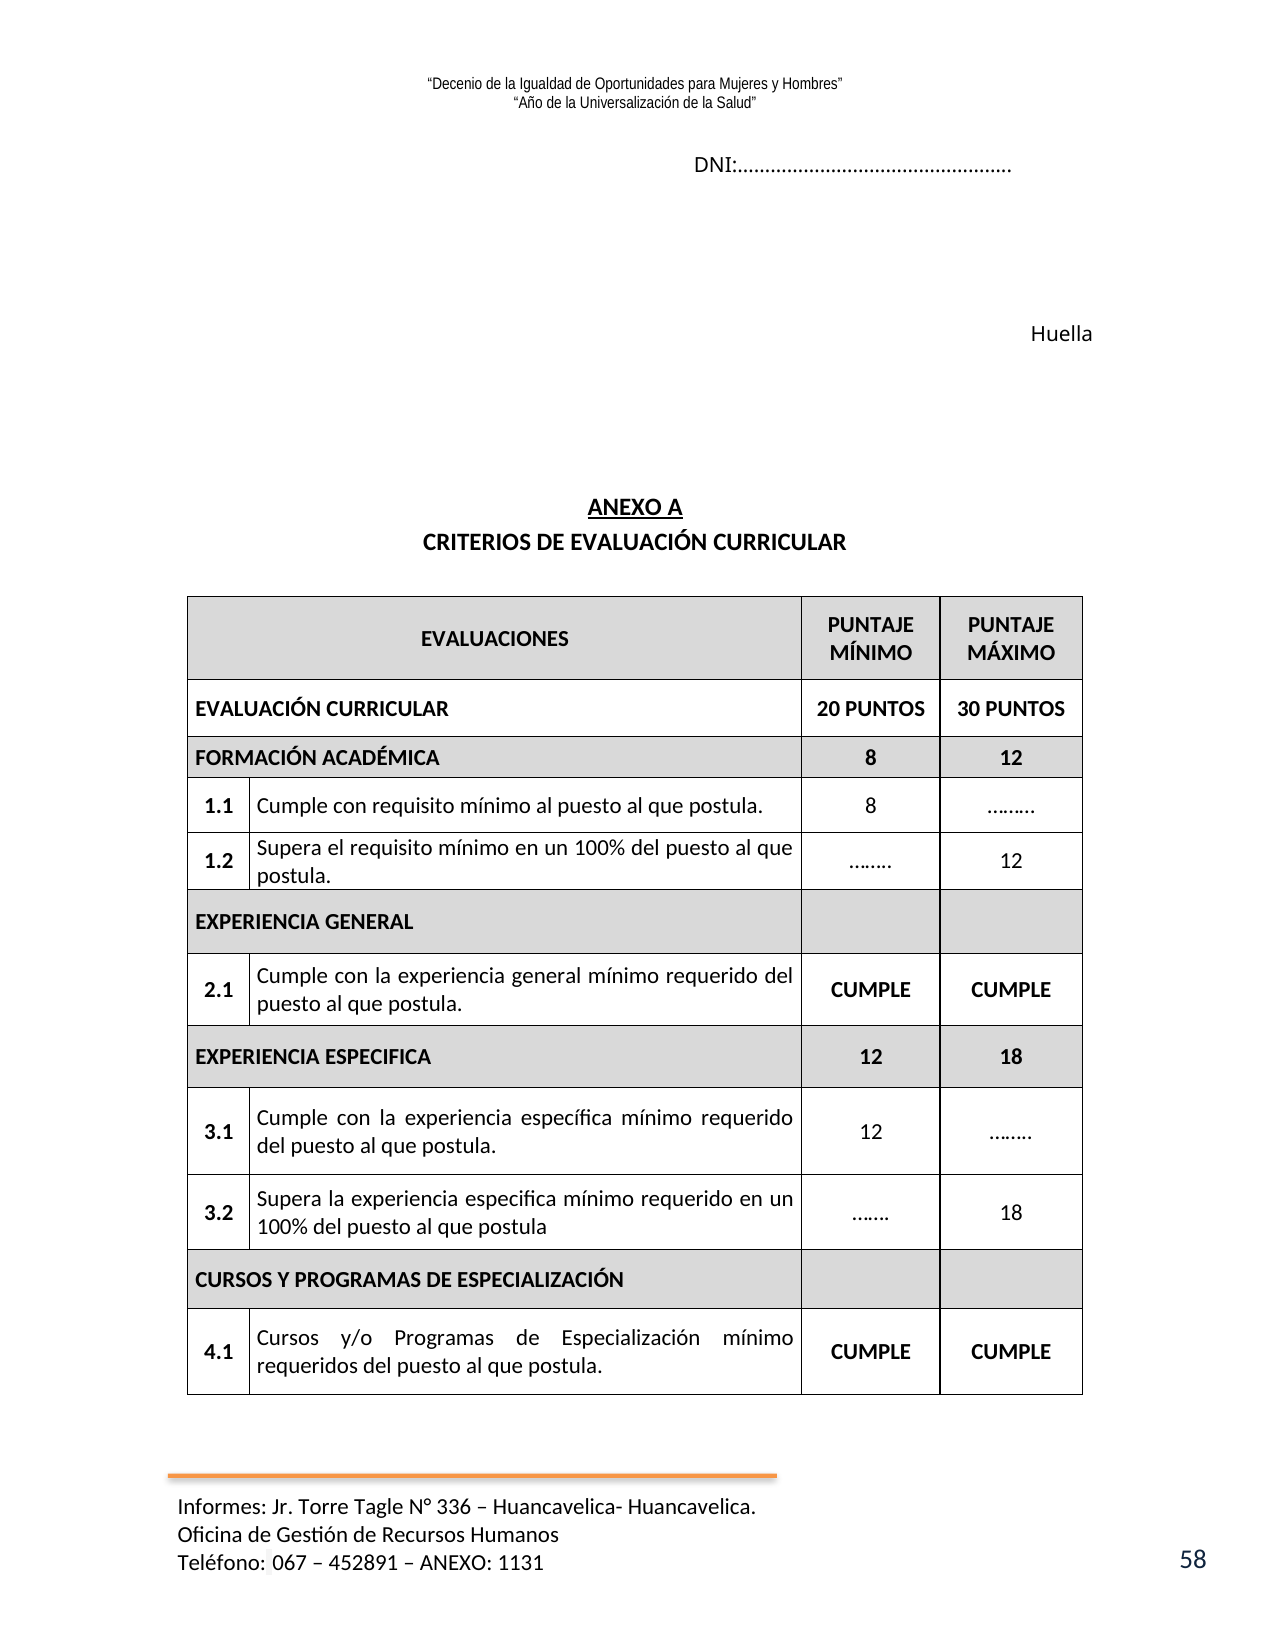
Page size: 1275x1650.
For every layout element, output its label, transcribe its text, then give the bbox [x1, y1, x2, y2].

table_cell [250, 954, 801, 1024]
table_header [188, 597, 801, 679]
text DNI:………………………………………….. [620, 150, 1093, 179]
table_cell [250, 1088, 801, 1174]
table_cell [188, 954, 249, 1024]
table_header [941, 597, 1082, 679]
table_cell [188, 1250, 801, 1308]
text Huella [177, 319, 1093, 348]
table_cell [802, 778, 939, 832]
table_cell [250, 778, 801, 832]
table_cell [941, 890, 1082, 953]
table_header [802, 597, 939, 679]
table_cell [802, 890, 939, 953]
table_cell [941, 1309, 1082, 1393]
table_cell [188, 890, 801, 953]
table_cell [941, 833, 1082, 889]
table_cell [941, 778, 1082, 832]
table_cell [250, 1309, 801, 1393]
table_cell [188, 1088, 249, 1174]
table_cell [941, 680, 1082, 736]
text CRITERIOS DE EVALUACIÓN CURRICULAR [177, 526, 1093, 556]
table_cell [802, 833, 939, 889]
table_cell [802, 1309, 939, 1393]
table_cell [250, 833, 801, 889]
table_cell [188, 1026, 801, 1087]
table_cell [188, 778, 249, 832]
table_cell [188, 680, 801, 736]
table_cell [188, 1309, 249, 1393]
text ANEXO A [177, 491, 1093, 521]
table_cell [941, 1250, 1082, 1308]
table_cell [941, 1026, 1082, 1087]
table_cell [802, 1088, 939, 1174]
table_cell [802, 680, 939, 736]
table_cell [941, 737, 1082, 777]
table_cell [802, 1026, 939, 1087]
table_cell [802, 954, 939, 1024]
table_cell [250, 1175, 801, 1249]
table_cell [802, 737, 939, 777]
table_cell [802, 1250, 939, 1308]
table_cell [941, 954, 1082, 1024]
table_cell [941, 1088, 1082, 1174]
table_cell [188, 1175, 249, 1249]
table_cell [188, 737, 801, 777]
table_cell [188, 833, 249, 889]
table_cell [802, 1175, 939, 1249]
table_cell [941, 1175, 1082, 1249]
